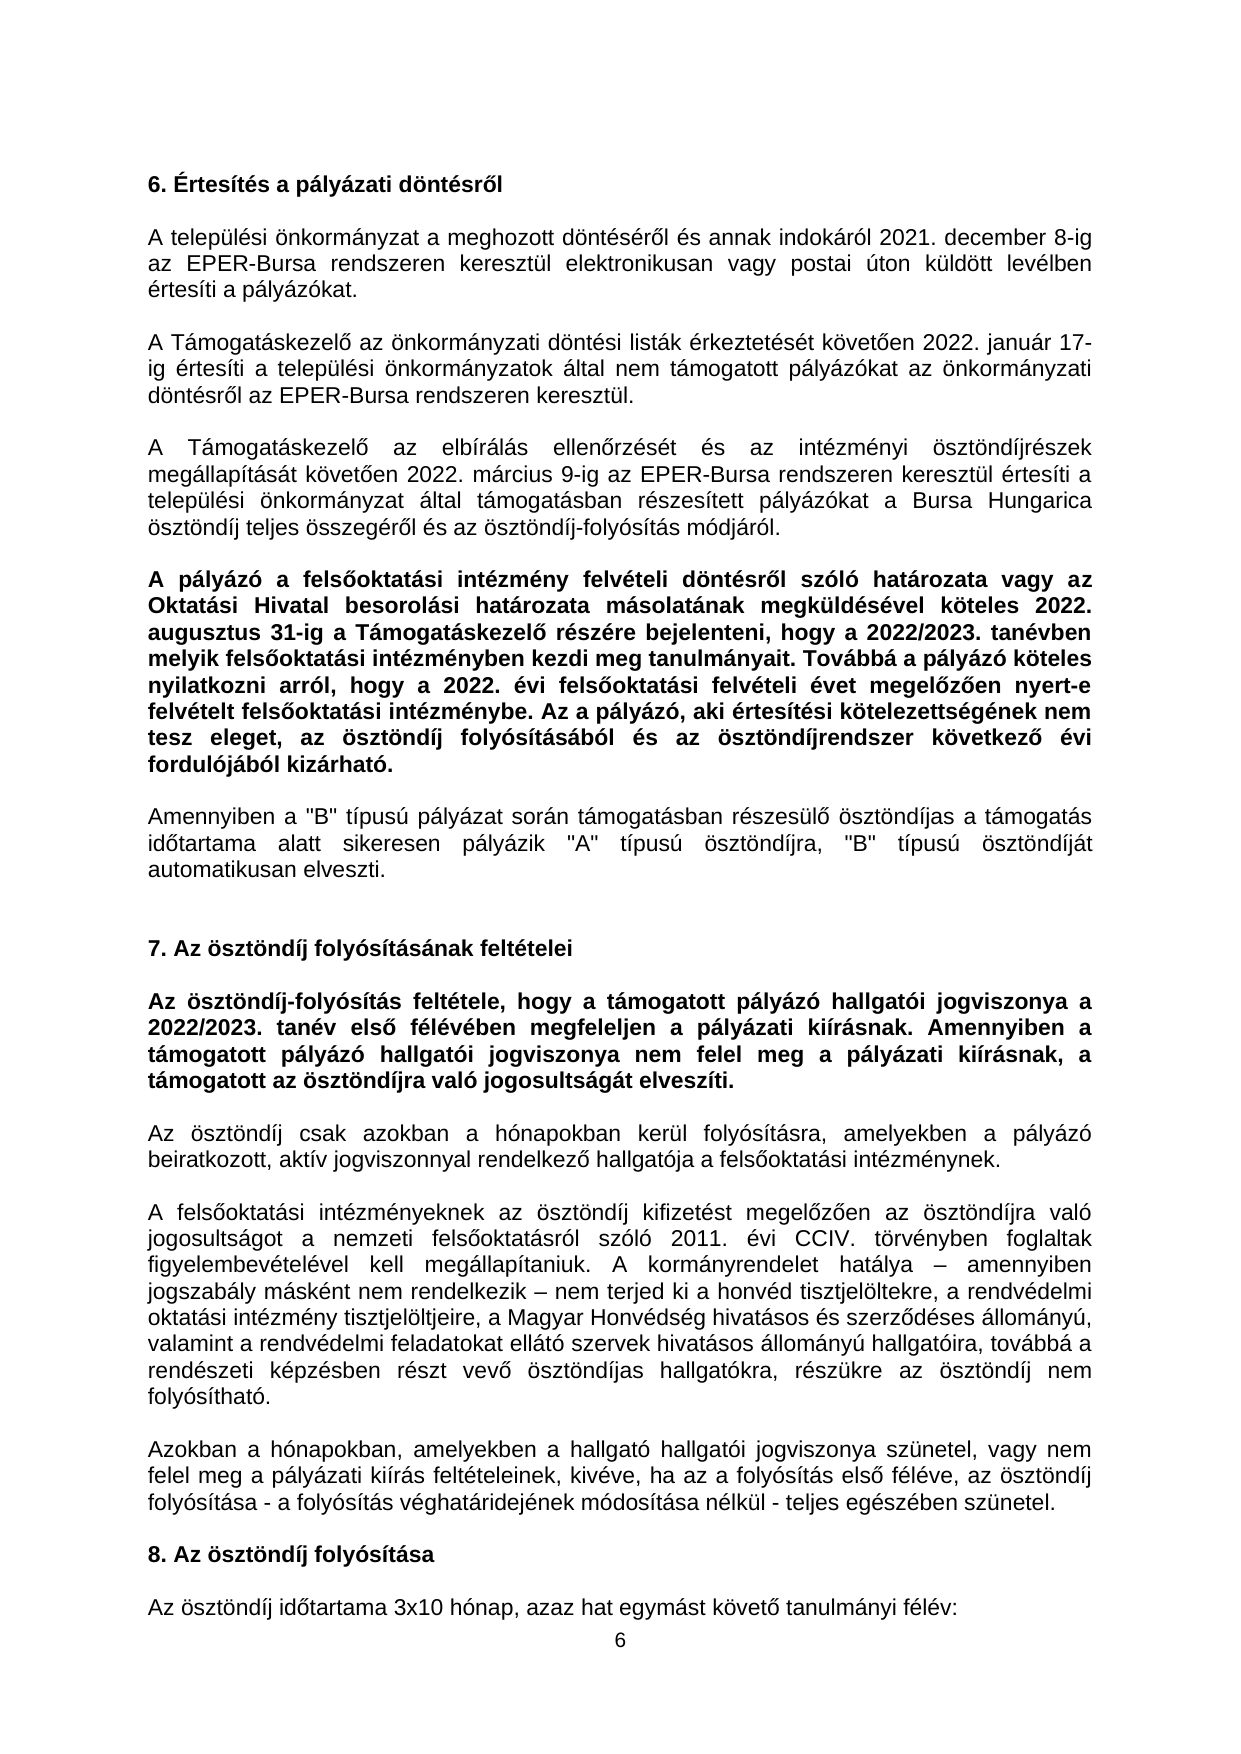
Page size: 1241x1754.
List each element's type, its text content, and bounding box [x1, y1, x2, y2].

text Azokban a hónapokban, amelyekben a hallgató hallgatói jogviszonya szünetel, vagy nem felel meg a pályázati kiírás feltételeinek, kivéve, ha az a folyósítás első féléve, az ösztöndíj folyósítása - a folyósítás véghatáridejének módosítása nélkül - teljes egészében szünetel. [148, 1436, 1092, 1515]
text Az ösztöndíj csak azokban a hónapokban kerül folyósításra, amelyekben a pályázó beiratkozott, aktív jogviszonnyal rendelkező hallgatója a felsőoktatási intézménynek. [148, 1119, 1092, 1172]
text 6. Értesítés a pályázati döntésről [148, 171, 1092, 197]
text Amennyiben a "B" típusú pályázat során támogatásban részesülő ösztöndíjas a támogatás időtartama alatt sikeresen pályázik "A" típusú ösztöndíjra, "B" típusú ösztöndíját automatikusan elveszti. [148, 803, 1092, 882]
text A települési önkormányzat a meghozott döntéséről és annak indokáról 2021. december 8-ig az EPER-Bursa rendszeren keresztül elektronikusan vagy postai úton küldött levélben értesíti a pályázókat. [148, 223, 1092, 303]
text A felsőoktatási intézményeknek az ösztöndíj kifizetést megelőzően az ösztöndíjra való jogosultságot a nemzeti felsőoktatásról szóló 2011. évi CCIV. törvényben foglaltak figyelembevételével kell megállapítaniuk. A kormányrendelet hatálya – amennyiben jogszabály másként nem rendelkezik – nem terjed ki a honvéd tisztjelöltekre, a rendvédelmi oktatási intézmény tisztjelöltjeire, a Magyar Honvédség hivatásos és szerződéses állományú, valamint a rendvédelmi feladatokat ellátó szervek hivatásos állományú hallgatóira, továbbá a rendészeti képzésben részt vevő ösztöndíjas hallgatókra, részükre az ösztöndíj nem folyósítható. [148, 1199, 1092, 1409]
text A pályázó a felsőoktatási intézmény felvételi döntésről szóló határozata vagy az Oktatási Hivatal besorolási határozata másolatának megküldésével köteles 2022. augusztus 31-ig a Támogatáskezelő részére bejelenteni, hogy a 2022/2023. tanévben melyik felsőoktatási intézményben kezdi meg tanulmányait. Továbbá a pályázó köteles nyilatkozni arról, hogy a 2022. évi felsőoktatási felvételi évet megelőzően nyert-e felvételt felsőoktatási intézménybe. Az a pályázó, aki értesítési kötelezettségének nem tesz eleget, az ösztöndíj folyósításából és az ösztöndíjrendszer következő évi fordulójából kizárható. [148, 566, 1092, 777]
text A Támogatáskezelő az elbírálás ellenőrzését és az intézményi ösztöndíjrészek megállapítását követően 2022. március 9-ig az EPER-Bursa rendszeren keresztül értesíti a települési önkormányzat által támogatásban részesített pályázókat a Bursa Hungarica ösztöndíj teljes összegéről és az ösztöndíj-folyósítás módjáról. [148, 434, 1092, 540]
text A Támogatáskezelő az önkormányzati döntési listák érkeztetését követően 2022. január 17-ig értesíti a települési önkormányzatok által nem támogatott pályázókat az önkormányzati döntésről az EPER-Bursa rendszeren keresztül. [148, 329, 1092, 408]
text Az ösztöndíj-folyósítás feltétele, hogy a támogatott pályázó hallgatói jogviszonya a 2022/2023. tanév első félévében megfeleljen a pályázati kiírásnak. Amennyiben a támogatott pályázó hallgatói jogviszonya nem felel meg a pályázati kiírásnak, a támogatott az ösztöndíjra való jogosultságát elveszíti. [148, 988, 1092, 1093]
text 7. Az ösztöndíj folyósításának feltételei [148, 935, 1092, 961]
text Az ösztöndíj időtartama 3x10 hónap, azaz hat egymást követő tanulmányi félév: [148, 1594, 1092, 1620]
text 8. Az ösztöndíj folyósítása [148, 1541, 1092, 1568]
